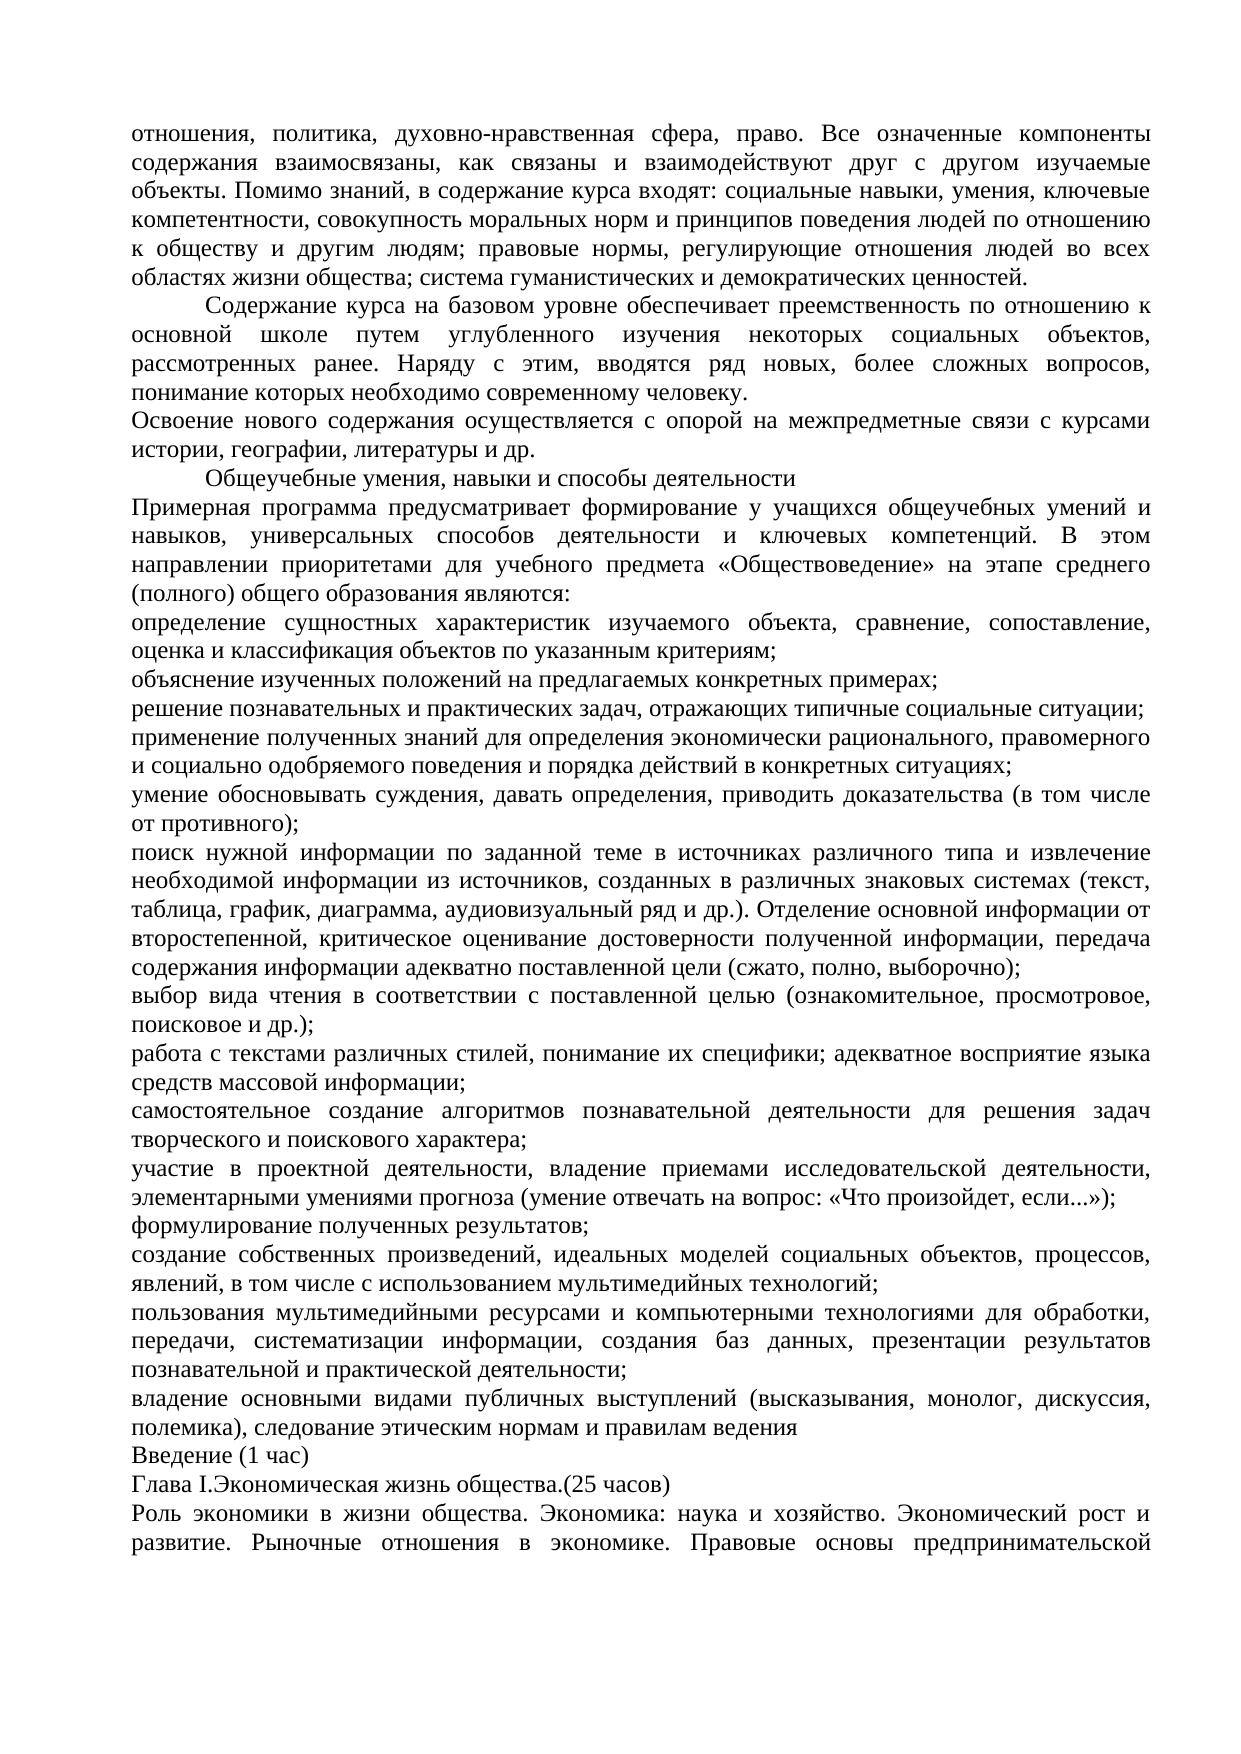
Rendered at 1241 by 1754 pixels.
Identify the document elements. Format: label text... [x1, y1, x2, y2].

text формулирование полученных результатов; [131, 1211, 1152, 1239]
text владение основными видами публичных выступлений (высказывания, монолог, дискуссия, полемика), следование этическим нормам и правилам ведения [131, 1383, 1152, 1441]
text объяснение изученных положений на предлагаемых конкретных примерах; [131, 664, 1152, 693]
text участие в проектной деятельности, владение приемами исследовательской деятельности, элементарными умениями прогноза (умение отвечать на вопрос: «Что произойдет, если...»); [131, 1153, 1152, 1211]
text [131, 1498, 1152, 1556]
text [131, 118, 1152, 291]
text Примерная программа предусматривает формирование у учащихся общеучебных умений и навыков, универсальных способов деятельности и ключевых компетенций. В этом направлении приоритетами для учебного предмета «Обществоведение» на этапе среднего (полного) общего образования являются: [131, 492, 1152, 607]
text Освоение нового содержания осуществляется с опорой на межпредметные связи с курсами истории, географии, литературы и др. [131, 406, 1152, 463]
text создание собственных произведений, идеальных моделей социальных объектов, процессов, явлений, в том числе с использованием мультимедийных технологий; [131, 1239, 1152, 1297]
text Введение (1 час) [131, 1441, 1152, 1469]
text Глава I.Экономическая жизнь общества.(25 часов) [131, 1469, 1152, 1498]
text определение сущностных характеристик изучаемого объекта, сравнение, сопоставление, оценка и классификация объектов по указанным критериям; [131, 607, 1152, 664]
text самостоятельное создание алгоритмов познавательной деятельности для решения задач творческого и поискового характера; [131, 1096, 1152, 1153]
text Содержание курса на базовом уровне обеспечивает преемственность по отношению к основной школе путем углубленного изучения некоторых социальных объектов, рассмотренных ранее. Наряду с этим, вводятся ряд новых, более сложных вопросов, понимание которых необходимо современному человеку. [131, 291, 1152, 406]
text решение познавательных и практических задач, отражающих типичные социальные ситуации; [131, 693, 1152, 722]
text применение полученных знаний для определения экономически рационального, правомерного и социально одобряемого поведения и порядка действий в конкретных ситуациях; [131, 722, 1152, 779]
text Общеучебные умения, навыки и способы деятельности [131, 463, 1152, 492]
text умение обосновывать суждения, давать определения, приводить доказательства (в том числе от противного); [131, 779, 1152, 837]
text поиск нужной информации по заданной теме в источниках различного типа и извлечение необходимой информации из источников, созданных в различных знаковых системах (текст, таблица, график, диаграмма, аудиовизуальный ряд и др.). Отделение основной информации от второстепенной, критическое оценивание достоверности полученной информации, передача содержания информации адекватно поставленной цели (сжато, полно, выборочно); [131, 837, 1152, 981]
text выбор вида чтения в соответствии с поставленной целью (ознакомительное, просмотровое, поисковое и др.); [131, 981, 1152, 1038]
text пользования мультимедийными ресурсами и компьютерными технологиями для обработки, передачи, систематизации информации, создания баз данных, презентации результатов познавательной и практической деятельности; [131, 1297, 1152, 1383]
text работа с текстами различных стилей, понимание их специфики; адекватное восприятие языка средств массовой информации; [131, 1038, 1152, 1096]
